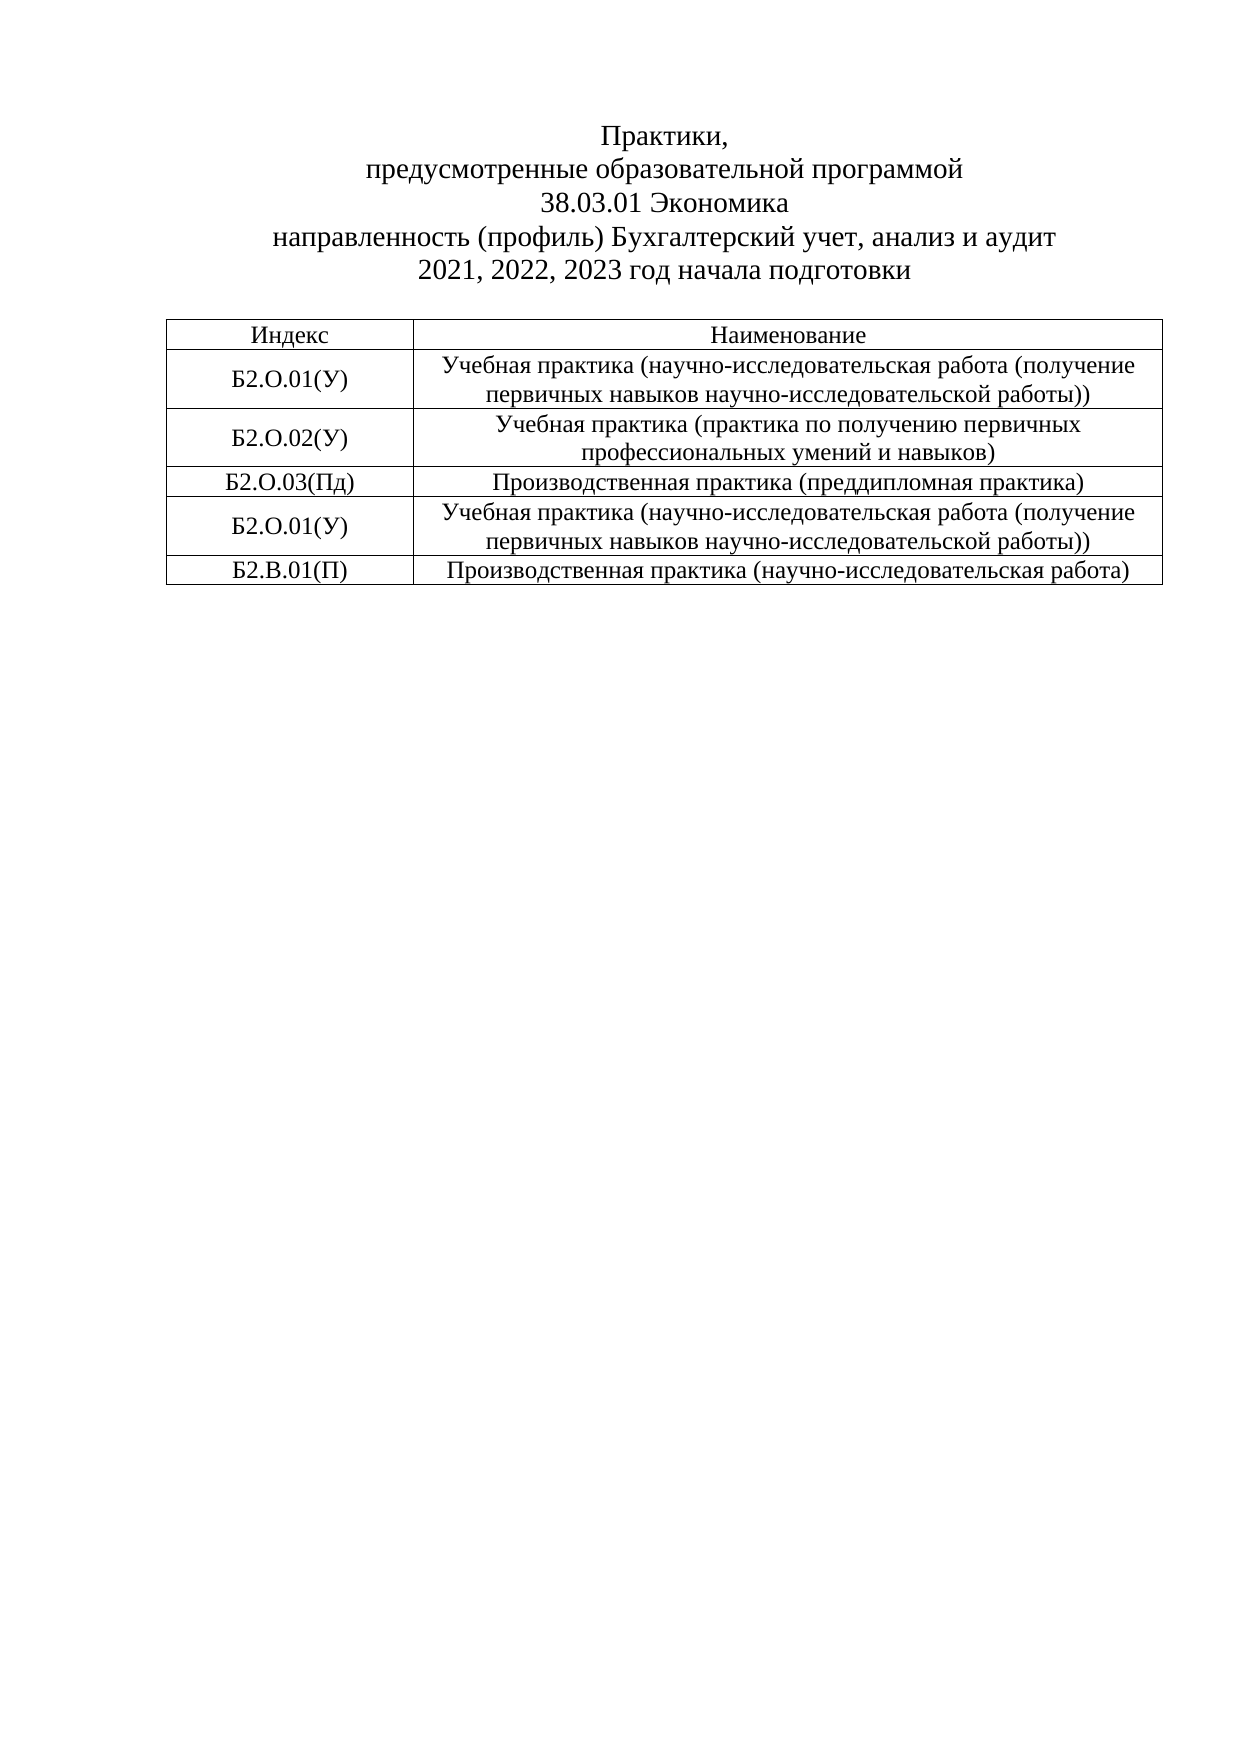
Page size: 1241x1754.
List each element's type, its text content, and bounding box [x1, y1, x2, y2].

table_cell Б2.О.01(У) [167, 350, 413, 408]
table_cell Производственная практика (преддипломная практика) [414, 467, 1162, 496]
table_cell Б2.О.01(У) [167, 497, 413, 554]
text 38.03.01 Экономика [177, 185, 1152, 219]
table_header Наименование [414, 320, 1162, 349]
text направленность (профиль) Бухгалтерский учет, анализ и аудит [177, 219, 1152, 252]
table_cell Учебная практика (научно-исследовательская работа (получение первичных навыков научно-исследовательской работы)) [414, 350, 1162, 408]
table_cell Б2.В.01(П) [167, 556, 413, 584]
text предусмотренные образовательной программой [177, 152, 1152, 185]
table_cell Б2.О.02(У) [167, 409, 413, 466]
text 2021, 2022, 2023 год начала подготовки [177, 252, 1152, 286]
table_cell Производственная практика (научно-исследовательская работа) [414, 556, 1162, 584]
table_cell Б2.О.03(Пд) [167, 467, 413, 496]
text Практики, [177, 118, 1152, 152]
table_cell Учебная практика (научно-исследовательская работа (получение первичных навыков научно-исследовательской работы)) [414, 497, 1162, 554]
table_cell Учебная практика (практика по получению первичных профессиональных умений и навыков) [414, 409, 1162, 466]
table_header Индекс [167, 320, 413, 349]
